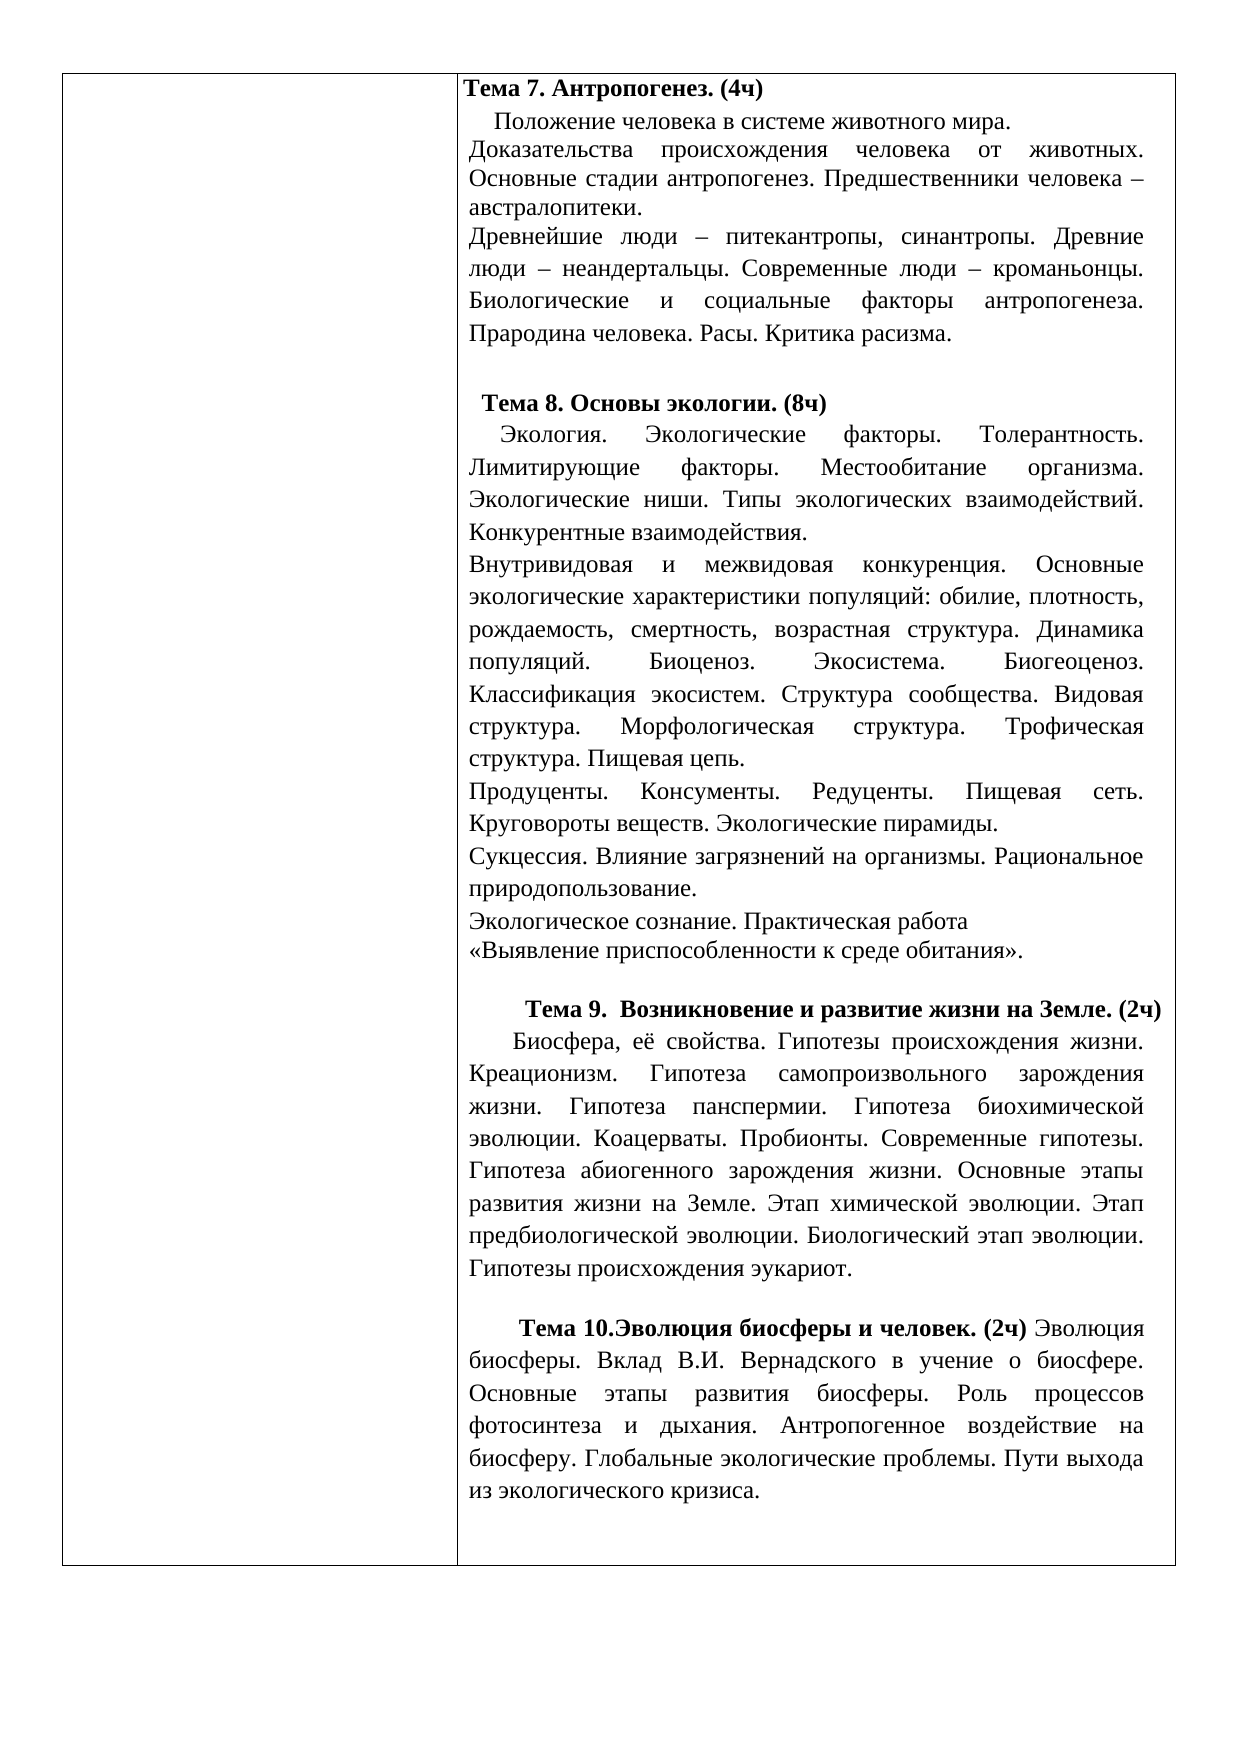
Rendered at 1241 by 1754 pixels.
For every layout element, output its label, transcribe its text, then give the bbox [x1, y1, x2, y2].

table_header Тема 7. Антропогенез. (4ч) Положение человека в системе животного мира. Доказательства происхождения человека от животных. Основные стадии антропогенез. Предшественники человека – австралопитеки. Древнейшие люди – питекантропы, синантропы. Древние люди – неандертальцы. Современные люди – кроманьонцы. Биологические и социальные факторы антропогенеза. Прародина человека. Расы. Критика расизма. Тема 8. Основы экологии. (8ч) Экология. Экологические факторы. Толерантность. Лимитирующие факторы. Местообитание организма. Экологические ниши. Типы экологических взаимодействий. Конкурентные взаимодействия. Внутривидовая и межвидовая конкуренция. Основные экологические характеристики популяций: обилие, плотность, рождаемость, смертность, возрастная структура. Динамика популяций. Биоценоз. Экосистема. Биогеоценоз. Классификация экосистем. Структура сообщества. Видовая структура. Морфологическая структура. Трофическая структура. Пищевая цепь. Продуценты. Консументы. Редуценты. Пищевая сеть. Круговороты веществ. Экологические пирамиды. Сукцессия. Влияние загрязнений на организмы. Рациональное природопользование. Экологическое сознание. Практическая работа «Выявление приспособленности к среде обитания». Тема 9. Возникновение и развитие жизни на Земле. (2ч) Биосфера, её свойства. Гипотезы происхождения жизни. Креационизм. Гипотеза самопроизвольного зарождения жизни. Гипотеза панспермии. Гипотеза биохимической эволюции. Коацерваты. Пробионты. Современные гипотезы. Гипотеза абиогенного зарождения жизни. Основные этапы развития жизни на Земле. Этап химической эволюции. Этап предбиологической эволюции. Биологический этап эволюции. Гипотезы происхождения эукариот. Тема 10.Эволюция биосферы и человек. (2ч) Эволюция биосферы. Вклад В.И. Вернадского в учение о биосфере. Основные этапы развития биосферы. Роль процессов фотосинтеза и дыхания. Антропогенное воздействие на биосферу. Глобальные экологические проблемы. Пути выхода из экологического кризиса. [458, 74, 1175, 1565]
table_header [63, 74, 457, 1565]
